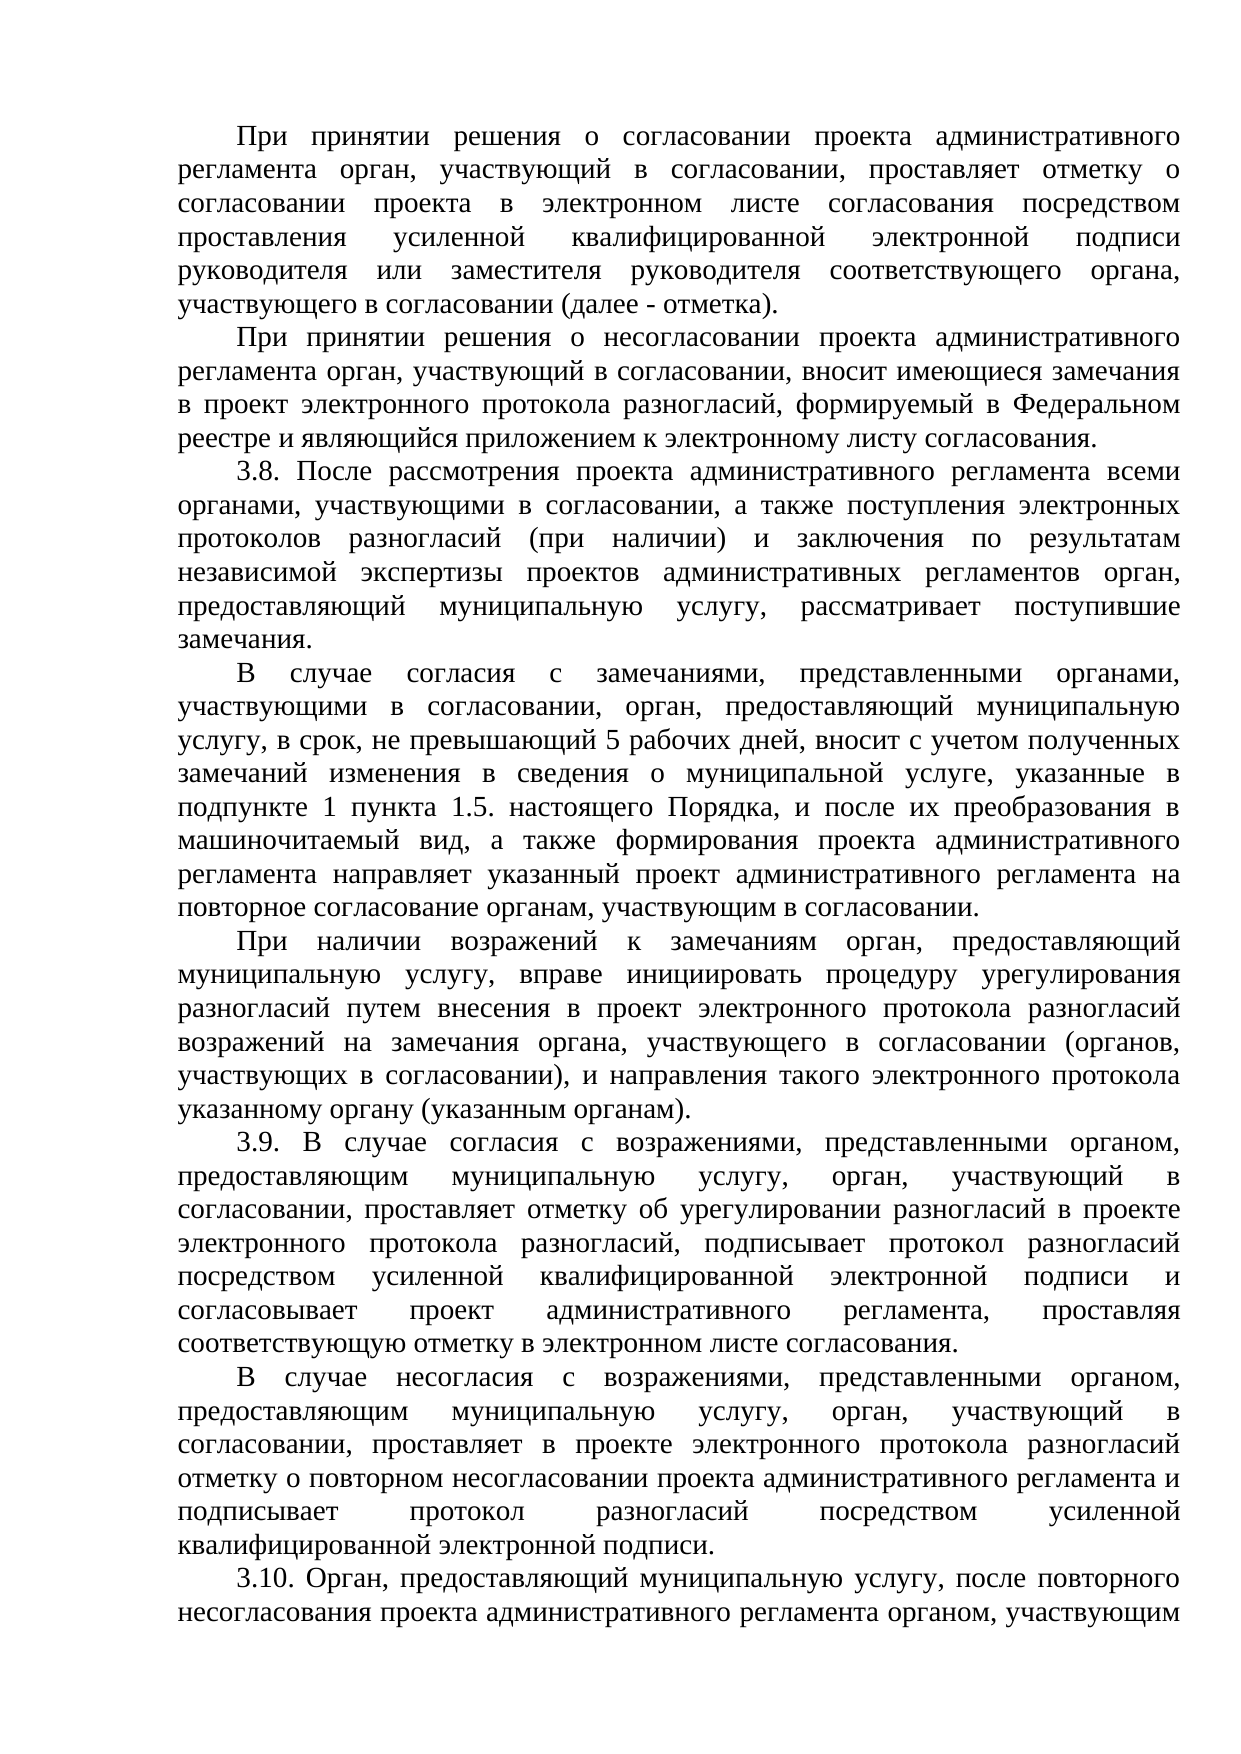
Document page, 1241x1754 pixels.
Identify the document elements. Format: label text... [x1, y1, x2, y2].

text 3.8. После рассмотрения проекта административного регламента всеми органами, участвующими в согласовании, а также поступления электронных протоколов разногласий (при наличии) и заключения по результатам независимой экспертизы проектов административных регламентов орган, предоставляющий муниципальную услугу, рассматривает поступившие замечания. [177, 453, 1181, 655]
text При наличии возражений к замечаниям орган, предоставляющий муниципальную услугу, вправе инициировать процедуру урегулирования разногласий путем внесения в проект электронного протокола разногласий возражений на замечания органа, участвующего в согласовании (органов, участвующих в согласовании), и направления такого электронного протокола указанному органу (указанным органам). [177, 923, 1181, 1124]
text При принятии решения о несогласовании проекта административного регламента орган, участвующий в согласовании, вносит имеющиеся замечания в проект электронного протокола разногласий, формируемый в Федеральном реестре и являющийся приложением к электронному листу согласования. [177, 319, 1181, 453]
text В случае несогласия с возражениями, представленными органом, предоставляющим муниципальную услугу, орган, участвующий в согласовании, проставляет в проекте электронного протокола разногласий отметку о повторном несогласовании проекта административного регламента и подписывает протокол разногласий посредством усиленной квалифицированной электронной подписи. [177, 1359, 1181, 1560]
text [177, 1560, 1181, 1627]
text 3.9. В случае согласия с возражениями, представленными органом, предоставляющим муниципальную услугу, орган, участвующий в согласовании, проставляет отметку об урегулировании разногласий в проекте электронного протокола разногласий, подписывает протокол разногласий посредством усиленной квалифицированной электронной подписи и согласовывает проект административного регламента, проставляя соответствующую отметку в электронном листе согласования. [177, 1124, 1181, 1359]
text При принятии решения о согласовании проекта административного регламента орган, участвующий в согласовании, проставляет отметку о согласовании проекта в электронном листе согласования посредством проставления усиленной квалифицированной электронной подписи руководителя или заместителя руководителя соответствующего органа, участвующего в согласовании (далее - отметка). [177, 118, 1181, 319]
text В случае согласия с замечаниями, представленными органами, участвующими в согласовании, орган, предоставляющий муниципальную услугу, в срок, не превышающий 5 рабочих дней, вносит с учетом полученных замечаний изменения в сведения о муниципальной услуге, указанные в подпункте 1 пункта 1.5. настоящего Порядка, и после их преобразования в машиночитаемый вид, а также формирования проекта административного регламента направляет указанный проект административного регламента на повторное согласование органам, участвующим в согласовании. [177, 655, 1181, 923]
